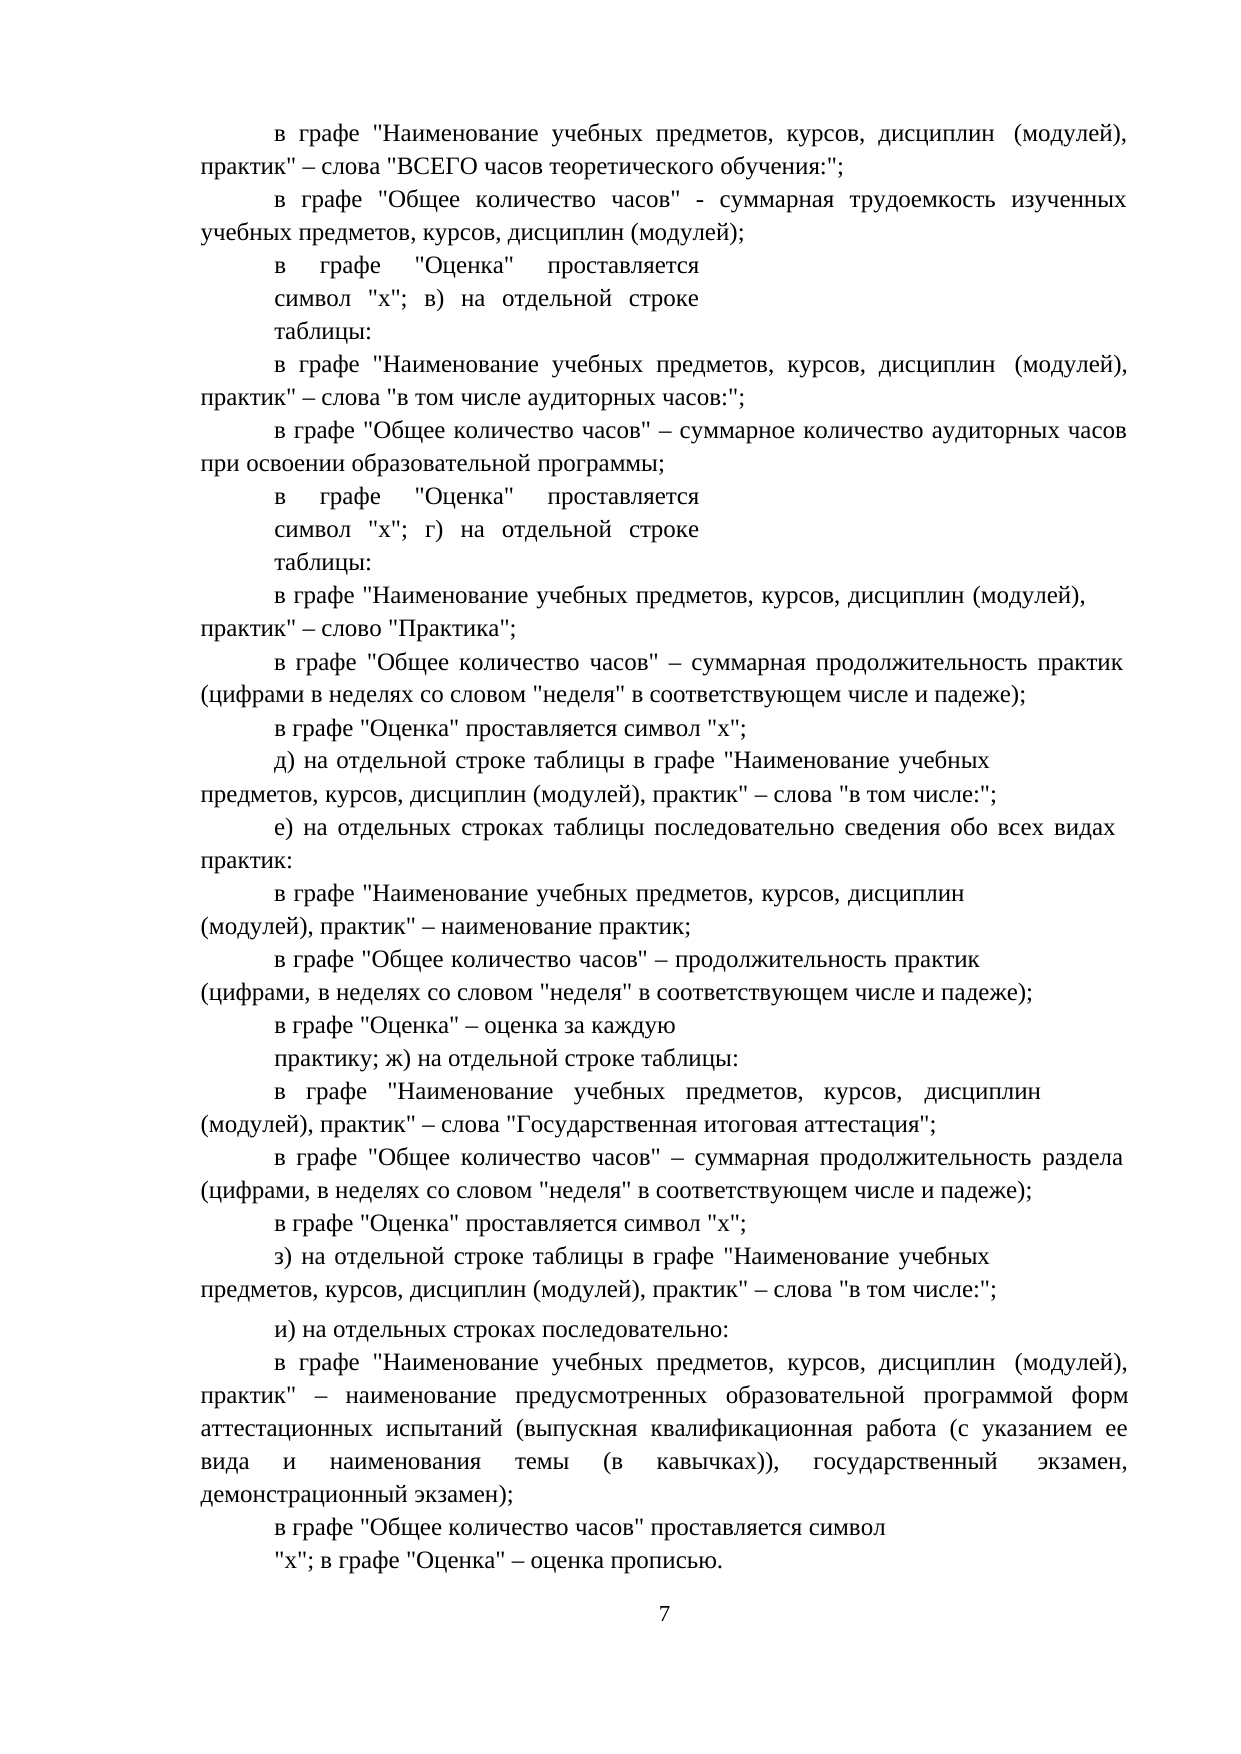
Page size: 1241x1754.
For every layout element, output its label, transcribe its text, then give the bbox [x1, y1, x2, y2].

text в графе "Оценка" проставляется символ "х"; [274, 1208, 1152, 1237]
text в графе "Оценка" проставляется символ "х"; [274, 713, 1152, 741]
text в графе "Общее количество часов" – суммарная продолжительность практик (цифрами в неделях со словом "неделя" в соответствующем числе и падеже); [200, 647, 1152, 708]
text в графе "Общее количество часов" – суммарная продолжительность раздела (цифрами, в неделях со словом "неделя" в соответствующем числе и падеже); [200, 1142, 1152, 1204]
text в графе "Общее количество часов" проставляется символ "х"; в графе "Оценка" – оценка прописью. [274, 1512, 891, 1574]
text е) на отдельных строках таблицы последовательно сведения обо всех видах практик: [200, 812, 1152, 873]
text в графе "Общее количество часов" - суммарная трудоемкость изученных учебных предметов, курсов, дисциплин (модулей); [200, 184, 1127, 246]
text в графе "Наименование учебных предметов, курсов, дисциплин (модулей), практик" – слова "ВСЕГО часов теоретического обучения:"; [200, 118, 1127, 180]
text в графе "Общее количество часов" – суммарное количество аудиторных часов при освоении образовательной программы; [200, 415, 1127, 477]
text и) на отдельных строках последовательно: [274, 1314, 1152, 1343]
text в графе "Общее количество часов" – продолжительность практик (цифрами, в неделях со словом "неделя" в соответствующем числе и падеже); [200, 944, 1082, 1006]
text в графе "Наименование учебных предметов, курсов, дисциплин (модулей), практик" – слово "Практика"; [200, 581, 1132, 642]
text в графе "Наименование учебных предметов, курсов, дисциплин (модулей), практик" – наименование предусмотренных образовательной программой форм аттестационных испытаний (выпускная квалификационная работа (с указанием ее вида и наименования темы (в кавычках)), государственный экзамен, демонстрационный экзамен); [200, 1347, 1128, 1508]
text в графе "Наименование учебных предметов, курсов, дисциплин (модулей), практик" – слова "Государственная итоговая аттестация"; [200, 1076, 1128, 1138]
text з) на отдельной строке таблицы в графе "Наименование учебных предметов, курсов, дисциплин (модулей), практик" – слова "в том числе:"; [200, 1241, 1082, 1303]
text в графе "Наименование учебных предметов, курсов, дисциплин (модулей), практик" – слова "в том числе аудиторных часов:"; [200, 349, 1128, 411]
text в графе "Оценка" проставляется символ "х"; г) на отдельной строке таблицы: [274, 481, 699, 576]
text в графе "Наименование учебных предметов, курсов, дисциплин (модулей), практик" – наименование практик; [200, 878, 1082, 939]
text в графе "Оценка" проставляется символ "х"; в) на отдельной строке таблицы: [274, 250, 699, 345]
text д) на отдельной строке таблицы в графе "Наименование учебных предметов, курсов, дисциплин (модулей), практик" – слова "в том числе:"; [200, 746, 1082, 807]
text в графе "Оценка" – оценка за каждую практику; ж) на отдельной строке таблицы: [274, 1010, 760, 1072]
